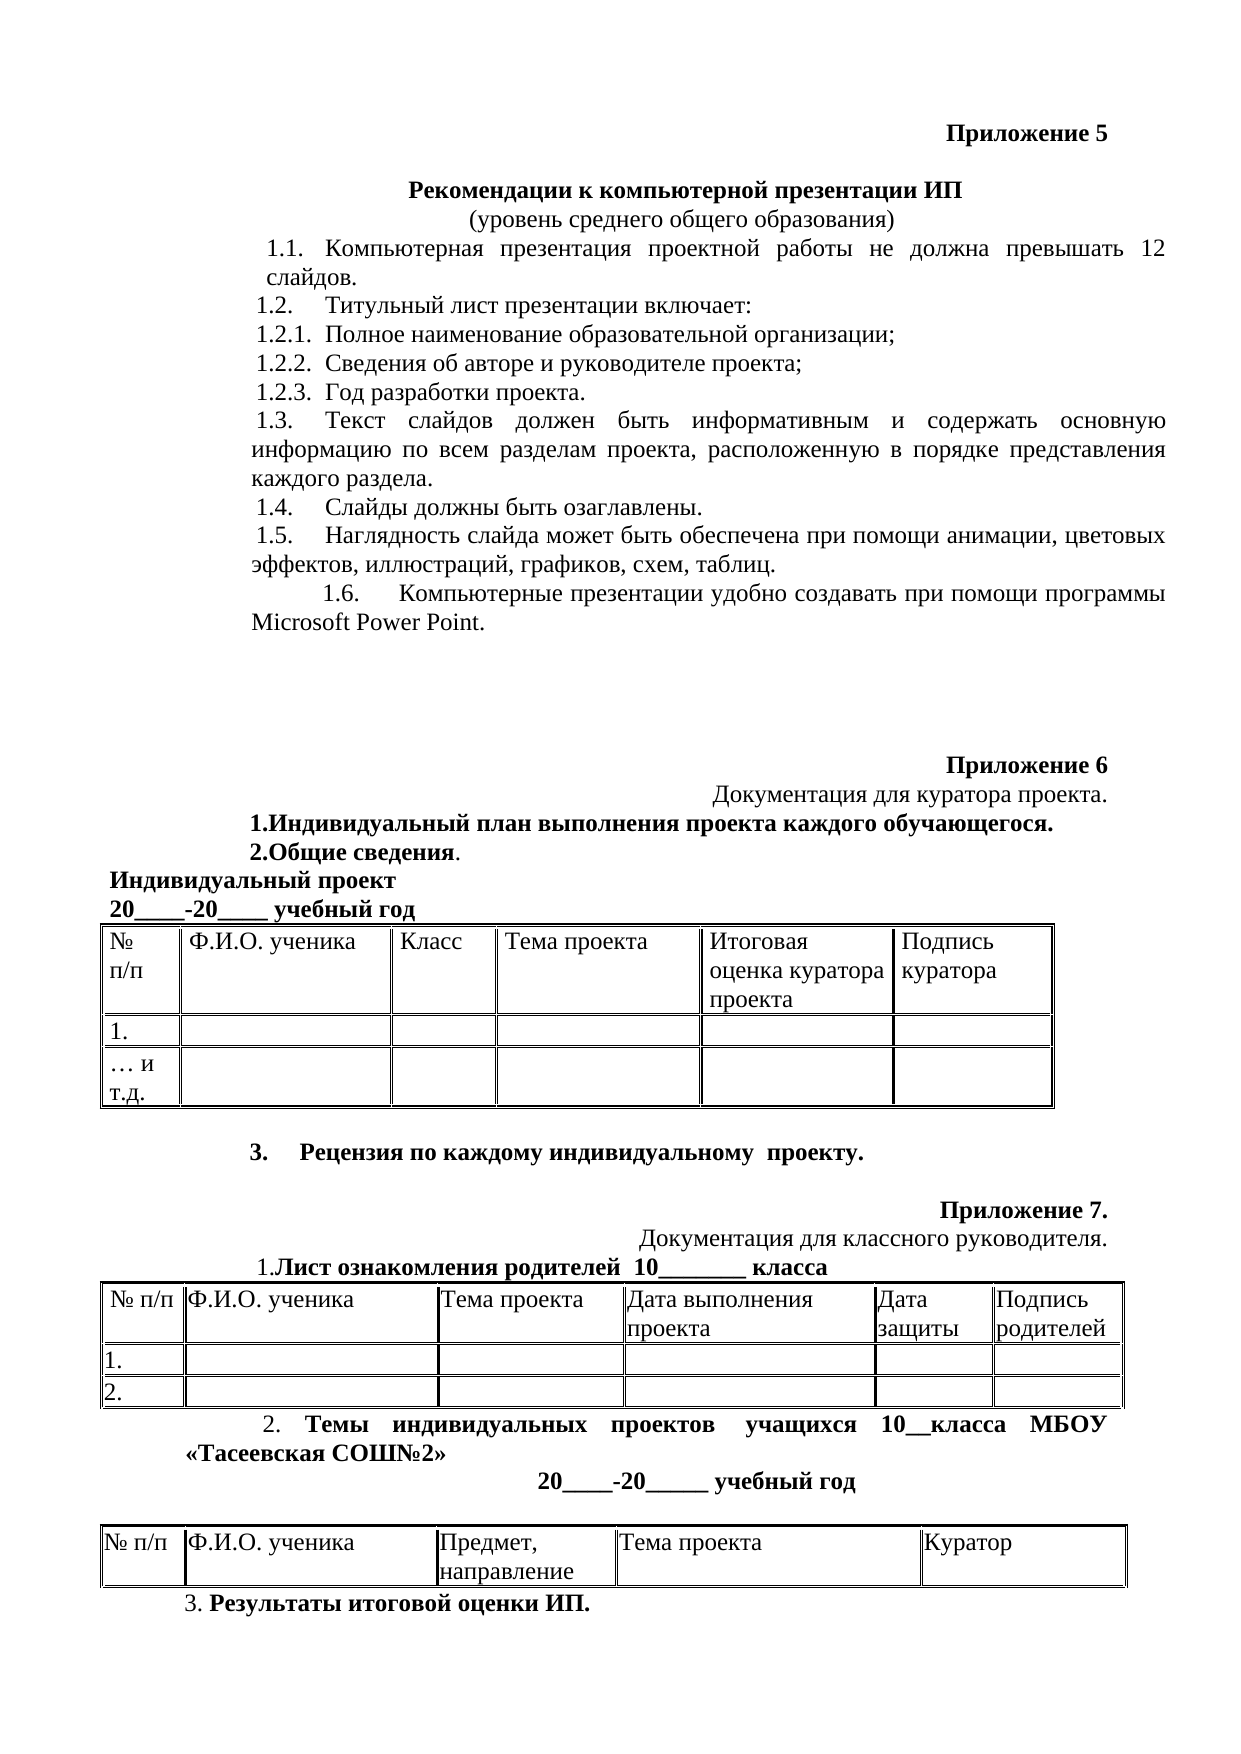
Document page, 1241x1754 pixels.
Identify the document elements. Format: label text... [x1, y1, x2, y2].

table_header Тема проекта [617, 1527, 921, 1585]
table_header Подпись родителей [994, 1284, 1122, 1342]
table_cell [994, 1342, 1123, 1374]
text Документация для классного руководителя. [185, 1223, 1108, 1252]
table_header Итоговая оценка куратора проекта [701, 927, 893, 1013]
text 3. Рецензия по каждому индивидуальному проекту. [178, 1137, 1108, 1166]
table_header Ф.И.О. ученика [181, 927, 392, 1013]
table_cell [440, 1345, 623, 1374]
table_cell 1. [101, 1013, 181, 1044]
text 3. Результаты итоговой оценки ИП. [184, 1588, 1108, 1617]
table_header Предмет, направление [437, 1527, 617, 1585]
list Рекомендации к компьютерной презентации ИП [192, 176, 1108, 204]
text 2. Темы индивидуальных проектов учащихся 10__класса МБОУ «Тасеевская СОШ№2» [185, 1409, 1108, 1466]
table_cell [392, 1048, 496, 1105]
text 20____-20____ учебный год [109, 894, 1161, 923]
table_header Подпись куратора [893, 927, 1051, 1013]
table_cell [440, 1377, 623, 1406]
table_cell [187, 1377, 437, 1406]
table_header Дата защиты [875, 1284, 993, 1342]
table_cell [182, 1016, 390, 1044]
text Документация для куратора проекта. [185, 779, 1108, 808]
text 1.Индивидуальный план выполнения проекта каждого обучающегося. [178, 808, 1108, 837]
table_header № п/п [103, 927, 181, 1013]
table_header Класс [392, 927, 496, 1013]
table_cell … и т.д. [103, 1045, 181, 1105]
table_cell [994, 1374, 1123, 1406]
table_header Тема проекта [438, 1284, 624, 1342]
table_header Куратор [921, 1527, 1125, 1585]
table_cell [626, 1345, 874, 1374]
table_header Ф.И.О. ученика [185, 1283, 438, 1342]
list Год разработки проекта. [251, 377, 1167, 406]
table_header № п/п [103, 1283, 185, 1342]
table_cell [187, 1345, 437, 1374]
text 1.Лист ознакомления родителей 10_______ класса [185, 1252, 1108, 1281]
list Титульный лист презентации включает: [251, 291, 1167, 319]
table_cell [893, 1045, 1052, 1105]
table_cell [626, 1377, 874, 1406]
table_cell [703, 1016, 892, 1044]
table_cell 2. [101, 1374, 185, 1406]
table_cell [496, 1045, 701, 1105]
table_cell [877, 1377, 992, 1406]
text Приложение 5 [185, 118, 1108, 147]
list Текст слайдов должен быть информативным и содержать основную информацию по всем разделам проекта, расположенную в порядке представления каждого раздела. [251, 406, 1167, 492]
list Компьютерная презентация проектной работы не должна превышать 12 слайдов. [266, 233, 1167, 291]
table_header Ф.И.О. ученика [185, 1526, 437, 1585]
text Индивидуальный проект [109, 866, 1161, 894]
table_cell [393, 1016, 495, 1044]
list Компьютерные презентации удобно создавать при помощи программы Microsoft Power Point. [251, 578, 1167, 636]
table_cell [877, 1345, 992, 1374]
list Слайды должны быть озаглавлены. [251, 492, 1167, 521]
list Сведения об авторе и руководителе проекта; [251, 348, 1167, 377]
table_header Дата выполнения проекта [625, 1283, 875, 1342]
table_cell [893, 1013, 1053, 1044]
text (уровень среднего общего образования) [185, 204, 1108, 233]
text Приложение 6 [185, 751, 1108, 779]
table_header Тема проекта [496, 925, 701, 1013]
list Наглядность слайда может быть обеспечена при помощи анимации, цветовых эффектов, иллюстраций, графиков, схем, таблиц. [251, 521, 1167, 578]
text 2.Общие сведения. [178, 837, 1108, 866]
table_cell 1. [101, 1342, 185, 1374]
table_cell [701, 1048, 893, 1105]
table_header № п/п [103, 1527, 185, 1585]
text 20____-20_____ учебный год [185, 1466, 1108, 1495]
table_cell [498, 1016, 699, 1044]
table_cell [181, 1048, 392, 1105]
list Полное наименование образовательной организации; [251, 319, 1167, 348]
text Приложение 7. [185, 1195, 1108, 1223]
